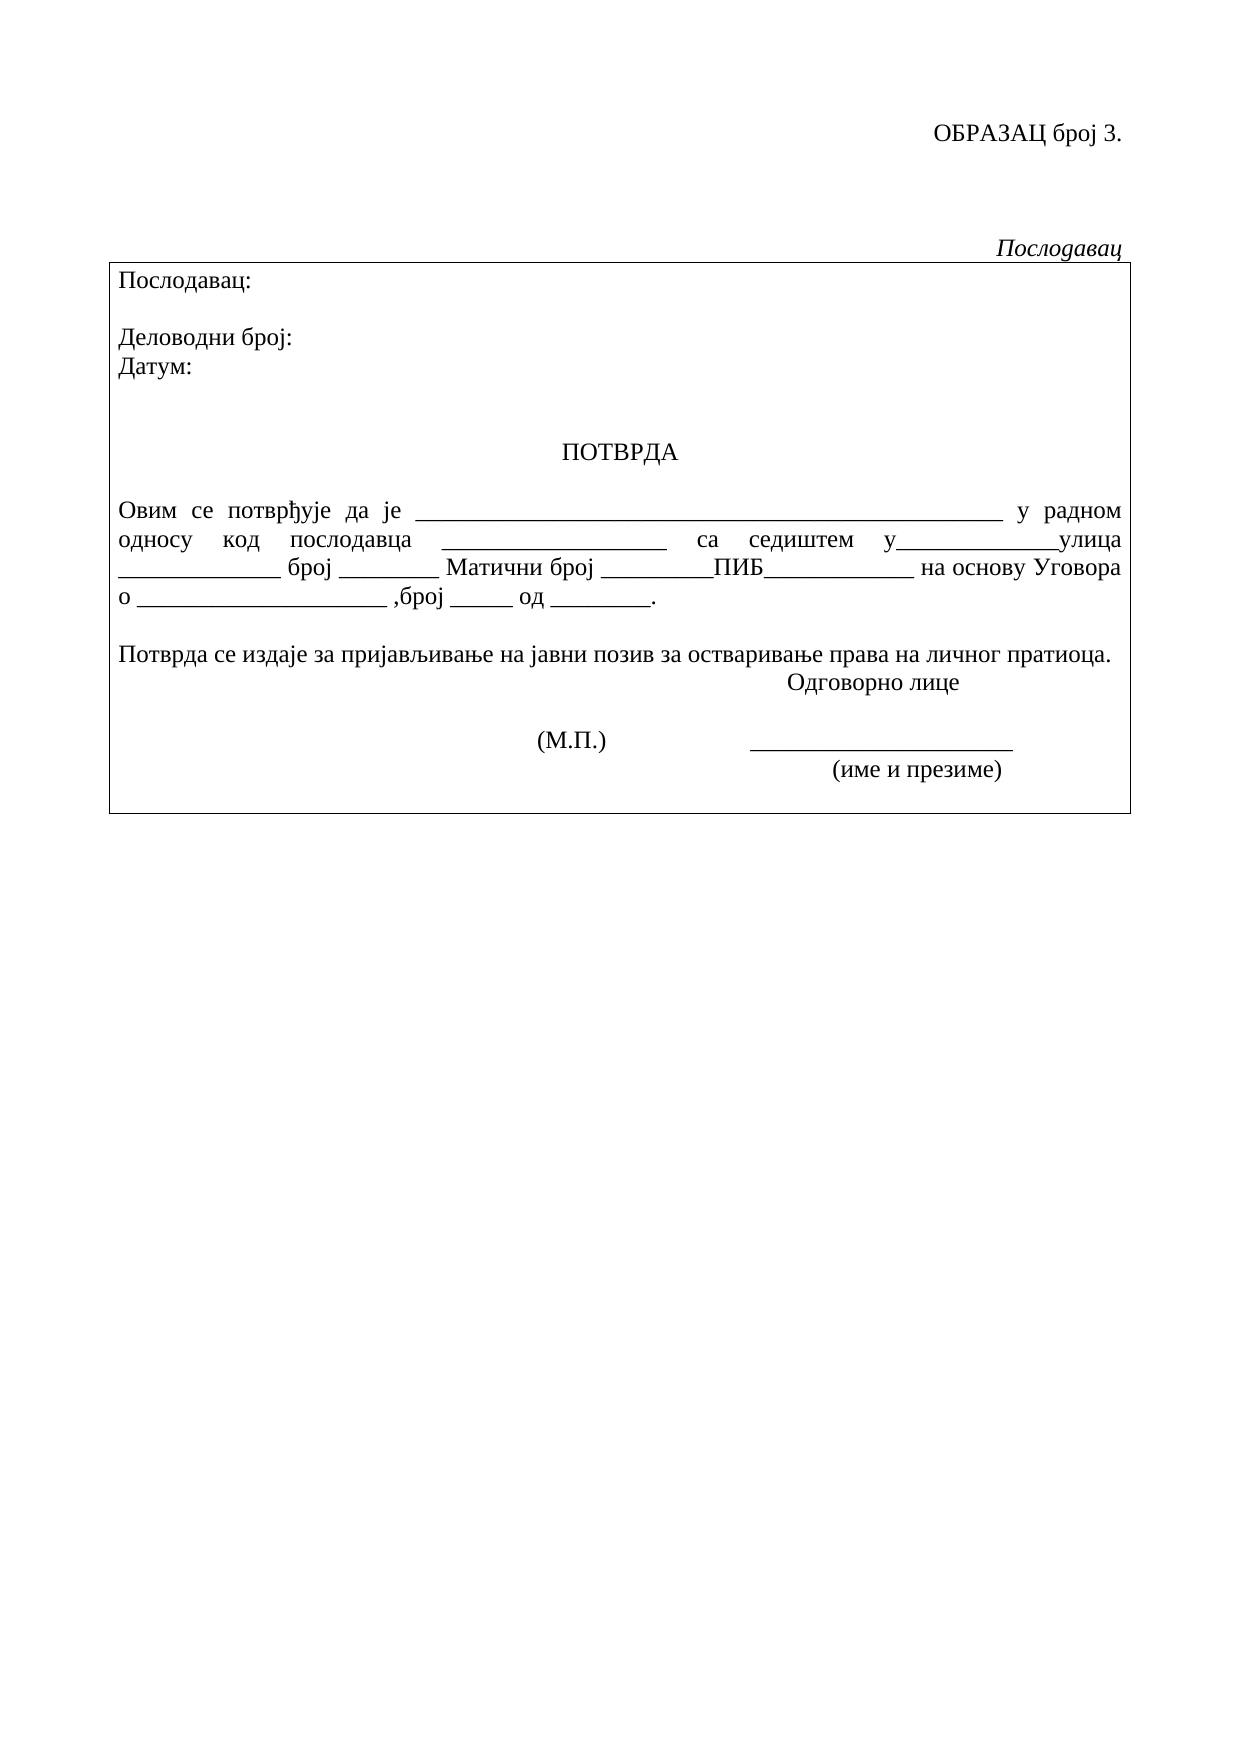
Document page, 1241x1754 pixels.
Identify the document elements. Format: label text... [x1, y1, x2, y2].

text Датум: [118, 351, 1122, 380]
text Потврда се издаје за пријављивање на јавни позив за остваривање права на личног пратиоца. [118, 639, 1122, 667]
text Одговорно лице [118, 667, 1122, 696]
text Послодавац: [110, 263, 1130, 294]
text Деловодни број: [118, 322, 1122, 351]
text Послодавац [118, 233, 1122, 262]
text ОБРАЗАЦ број 3. [118, 118, 1122, 147]
text (М.П.) _____________________ [118, 725, 1122, 754]
text (име и презиме) [118, 754, 1122, 782]
text ПОТВРДА [118, 437, 1122, 466]
text Овим се потврђује да је _______________________________________________ у радном односу код послодавца __________________ са седиштем у_____________улица _____________ број ________ Матични број _________ПИБ____________ на основу Уговора о ____________________ ,број _____ од ________. [118, 495, 1122, 610]
